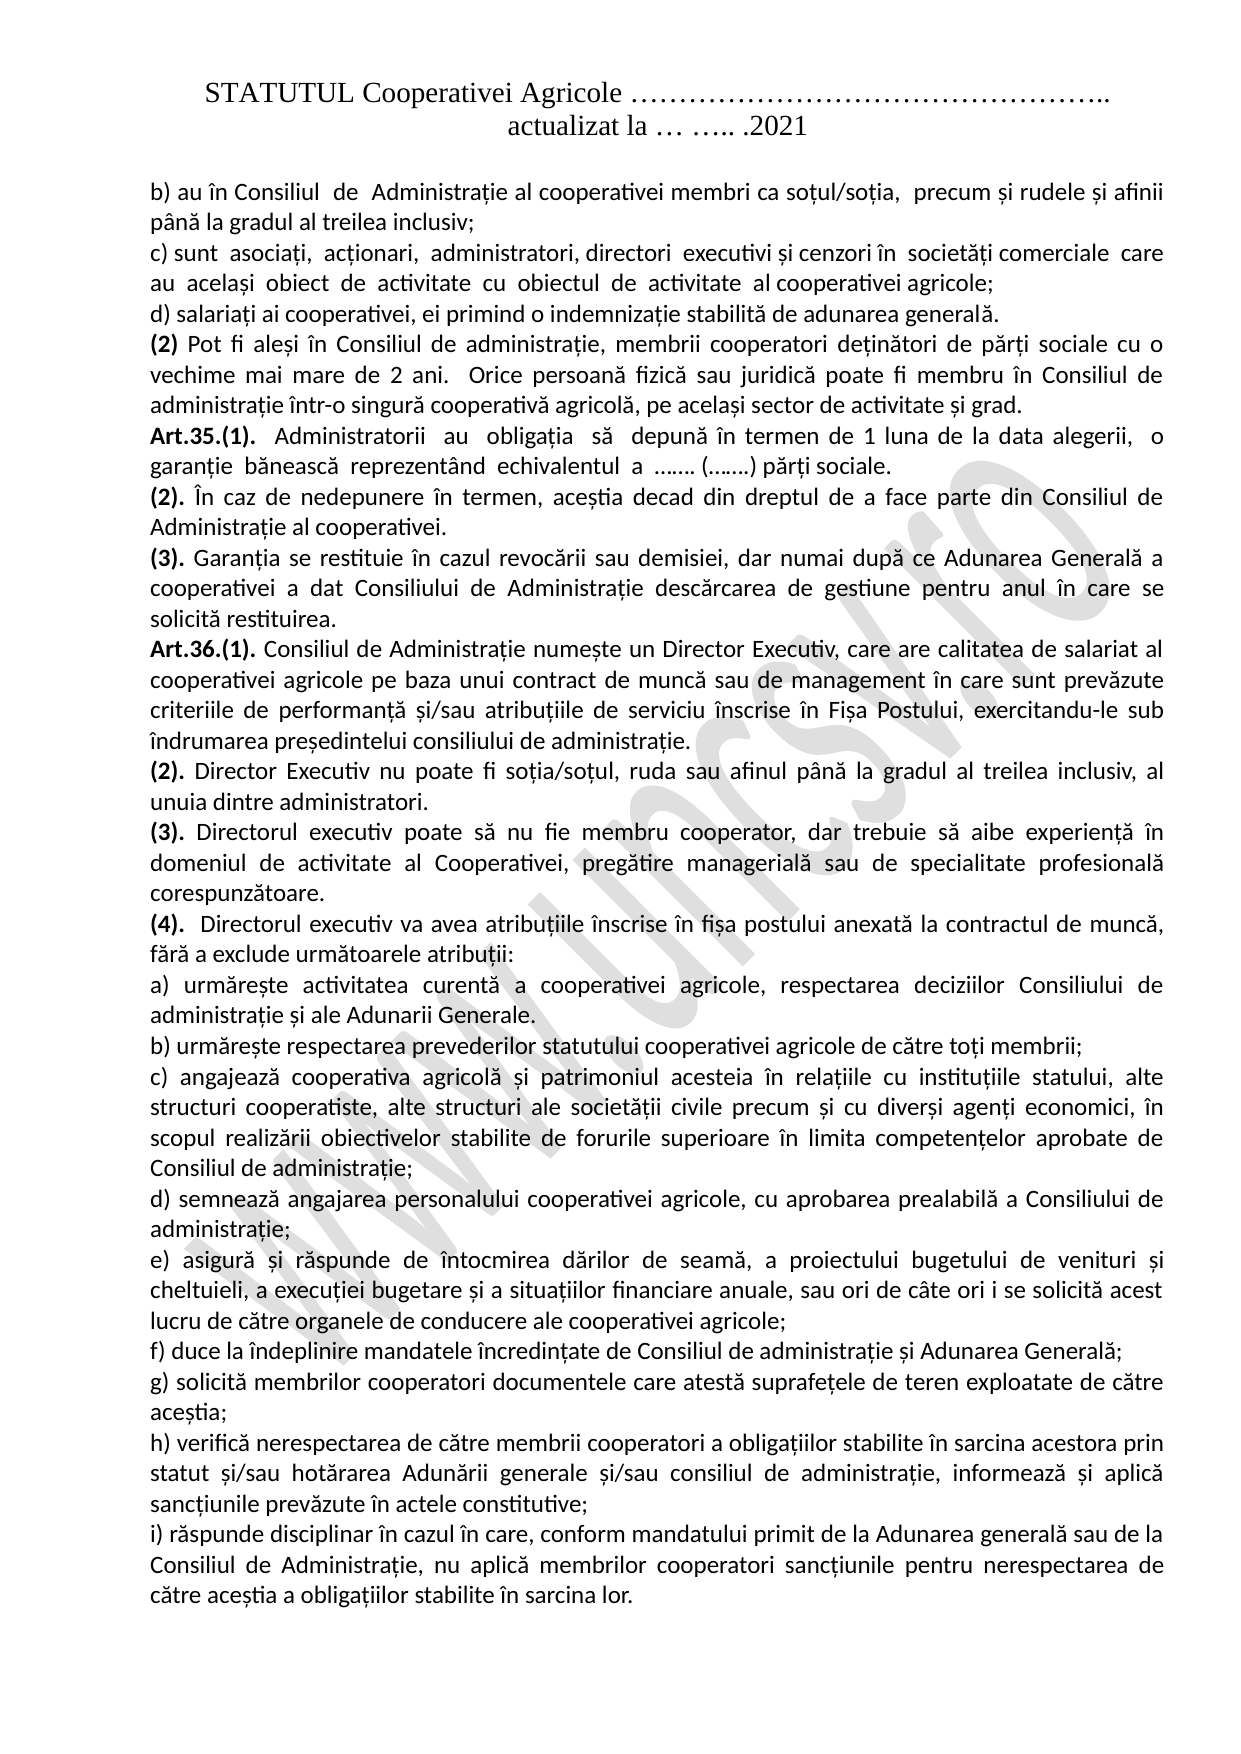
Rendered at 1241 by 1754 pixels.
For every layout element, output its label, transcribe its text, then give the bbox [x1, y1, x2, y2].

text e) asigură și răspunde de întocmirea dărilor de seamă, a proiectului bugetului de venituri și cheltuieli, a execuției bugetare și a situațiilor financiare anuale, sau ori de câte ori i se solicită acest lucru de către organele de conducere ale cooperativei agricole; [150, 1244, 1165, 1335]
text f) duce la îndeplinire mandatele încredințate de Consiliul de administrație și Adunarea Generală; [150, 1335, 1165, 1366]
text c) angajează cooperativa agricolă și patrimoniul acesteia în relațiile cu instituțiile statului, alte structuri cooperatiste, alte structuri ale societății civile precum și cu diverși agenți economici, în scopul realizării obiectivelor stabilite de forurile superioare în limita competențelor aprobate de Consiliul de administrație; [150, 1061, 1165, 1183]
text g) solicită membrilor cooperatori documentele care atestă suprafețele de teren exploatate de către aceștia; [150, 1366, 1165, 1427]
text i) răspunde disciplinar în cazul în care, conform mandatului primit de la Adunarea generală sau de la Consiliul de Administrație, nu aplică membrilor cooperatori sancțiunile pentru nerespectarea de către aceștia a obligațiilor stabilite în sarcina lor. [150, 1518, 1165, 1610]
text Art.35.(1). Administratorii au obligația să depună în termen de 1 luna de la data alegerii, o garanție bănească reprezentând echivalentul a ……. (…….) părți sociale. [150, 420, 1165, 481]
text h) verifică nerespectarea de către membrii cooperatori a obligațiilor stabilite în sarcina acestora prin statut și/sau hotărarea Adunării generale și/sau consiliul de administrație, informează și aplică sancțiunile prevăzute în actele constitutive; [150, 1427, 1165, 1518]
text b) au în Consiliul de Administrație al cooperativei membri ca soțul/soția, precum și rudele și afinii până la gradul al treilea inclusiv; [150, 176, 1165, 237]
text (2). Director Executiv nu poate fi soția/soțul, ruda sau afinul până la gradul al treilea inclusiv, al unuia dintre administratori. [150, 756, 1165, 817]
text Art.36.(1). Consiliul de Administrație numește un Director Executiv, care are calitatea de salariat al cooperativei agricole pe baza unui contract de muncă sau de management în care sunt prevăzute criteriile de performanță și/sau atribuțiile de serviciu înscrise în Fișa Postului, exercitandu-le sub îndrumarea președintelui consiliului de administrație. [150, 633, 1165, 756]
text c) sunt asociați, acționari, administratori, directori executivi și cenzori în societăți comerciale care au același obiect de activitate cu obiectul de activitate al cooperativei agricole; [150, 237, 1165, 298]
text (3). Garanția se restituie în cazul revocării sau demisiei, dar numai după ce Adunarea Generală a cooperativei a dat Consiliului de Administrație descărcarea de gestiune pentru anul în care se solicită restituirea. [150, 542, 1165, 633]
text (4). Directorul executiv va avea atribuțiile înscrise în fișa postului anexată la contractul de muncă, fără a exclude următoarele atribuții: [150, 908, 1165, 969]
text d) semnează angajarea personalului cooperativei agricole, cu aprobarea prealabilă a Consiliului de administrație; [150, 1183, 1165, 1244]
text d) salariați ai cooperativei, ei primind o indemnizație stabilită de adunarea generală. [150, 298, 1165, 328]
text b) urmărește respectarea prevederilor statutului cooperativei agricole de către toți membrii; [150, 1030, 1165, 1061]
text (2) Pot fi aleși în Consiliul de administrație, membrii cooperatori deținători de părți sociale cu o vechime mai mare de 2 ani. Orice persoană fizică sau juridică poate fi membru în Consiliul de administrație într-o singură cooperativă agricolă, pe același sector de activitate și grad. [150, 328, 1165, 420]
text (2). În caz de nedepunere în termen, aceștia decad din dreptul de a face parte din Consiliul de Administrație al cooperativei. [150, 481, 1165, 542]
text (3). Directorul executiv poate să nu fie membru cooperator, dar trebuie să aibe experiență în domeniul de activitate al Cooperativei, pregătire managerială sau de specialitate profesională corespunzătoare. [150, 817, 1165, 908]
text a) urmărește activitatea curentă a cooperativei agricole, respectarea deciziilor Consiliului de administrație și ale Adunarii Generale. [150, 969, 1165, 1030]
